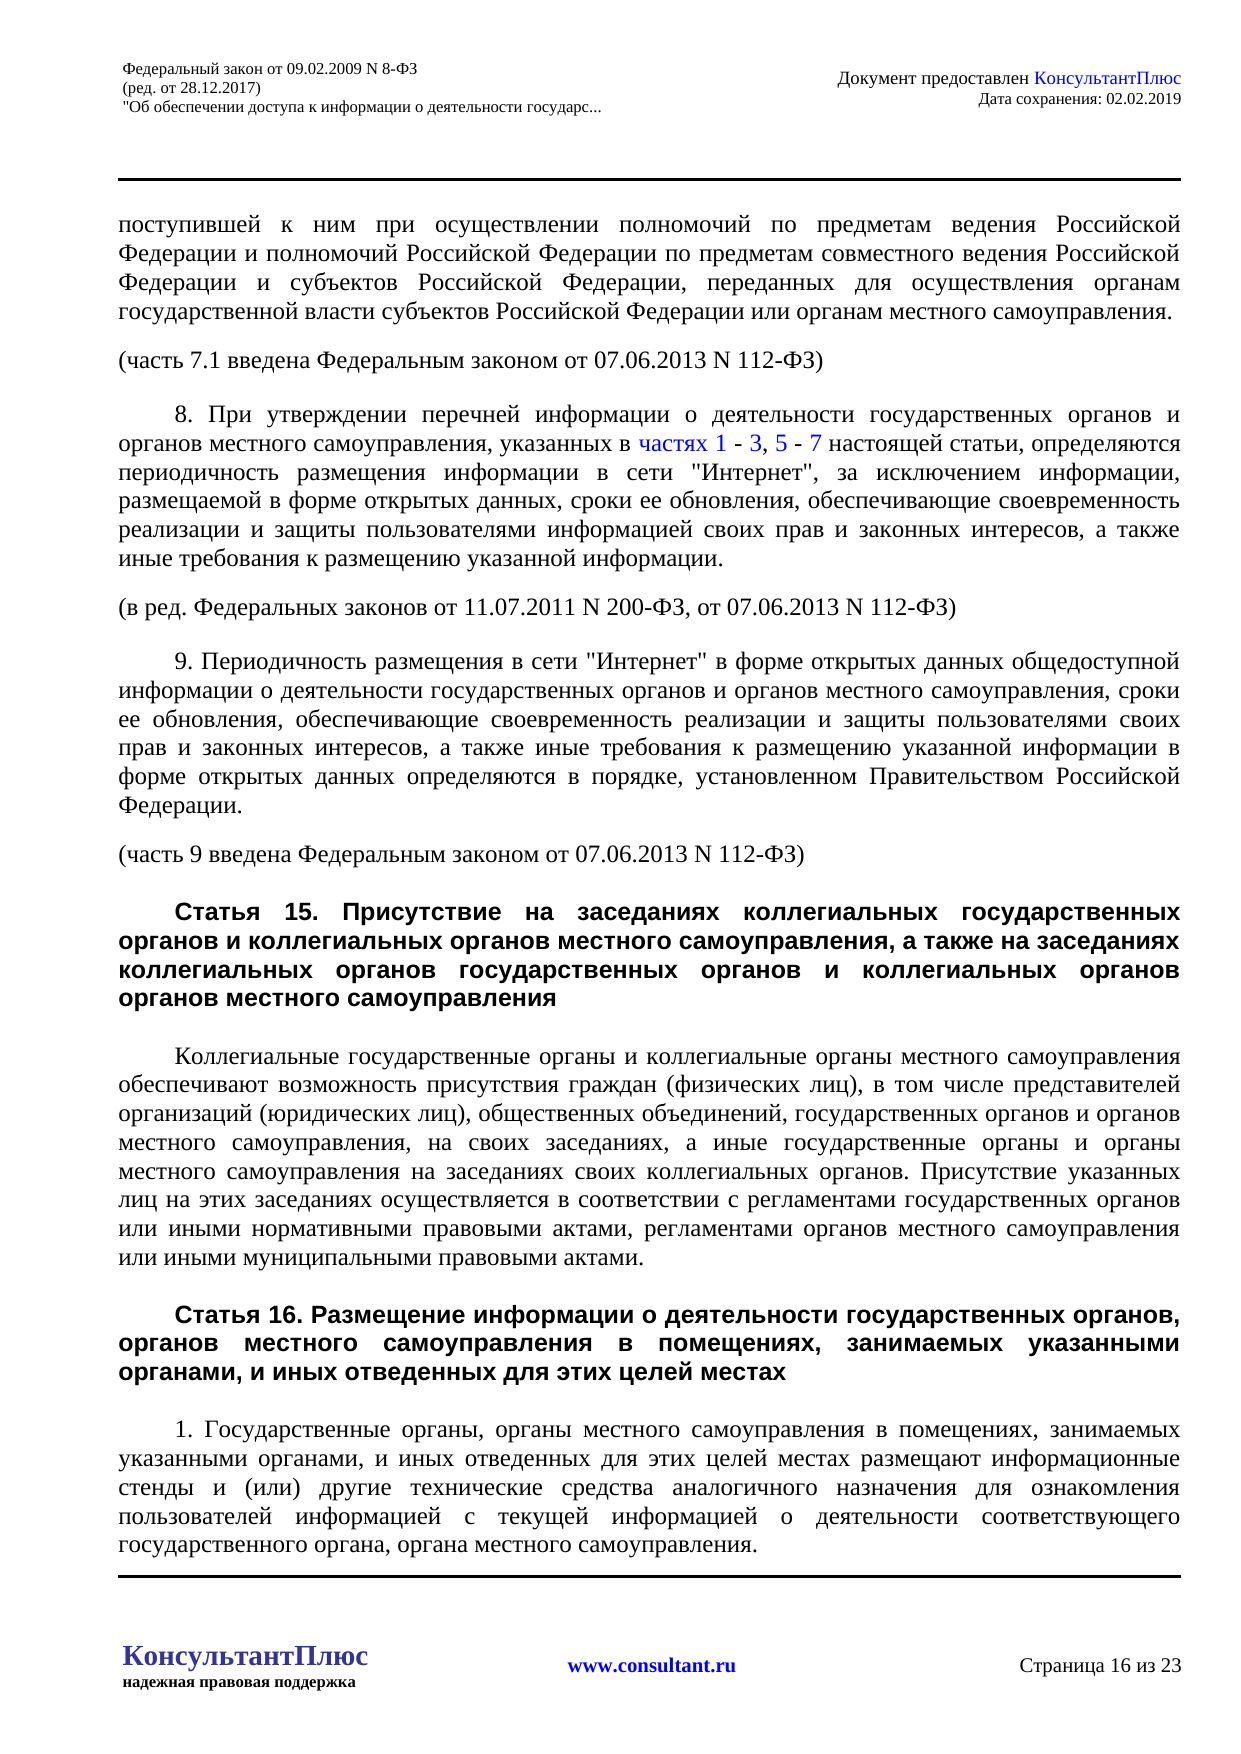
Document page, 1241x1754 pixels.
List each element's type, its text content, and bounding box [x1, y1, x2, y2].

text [118, 209, 1181, 324]
title Статья 15. Присутствие на заседаниях коллегиальных государственных органов и коллегиальных органов местного самоуправления, а также на заседаниях коллегиальных органов государственных органов и коллегиальных органов органов местного самоуправления [118, 897, 1181, 1012]
text 1. Государственные органы, органы местного самоуправления в помещениях, занимаемых указанными органами, и иных отведенных для этих целей местах размещают информационные стенды и (или) другие технические средства аналогичного назначения для ознакомления пользователей информацией с текущей информацией о деятельности соответствующего государственного органа, органа местного самоуправления. [118, 1414, 1181, 1558]
text (в ред. Федеральных законов от 11.07.2011 N 200-ФЗ, от 07.06.2013 N 112-ФЗ) [118, 592, 1181, 621]
text (часть 7.1 введена Федеральным законом от 07.06.2013 N 112-ФЗ) [118, 345, 1181, 374]
title Статья 16. Размещение информации о деятельности государственных органов, органов местного самоуправления в помещениях, занимаемых указанными органами, и иных отведенных для этих целей местах [118, 1299, 1181, 1386]
text 8. При утверждении перечней информации о деятельности государственных органов и органов местного самоуправления, указанных в частях 1 - 3, 5 - 7 настоящей статьи, определяются периодичность размещения информации в сети "Интернет", за исключением информации, размещаемой в форме открытых данных, сроки ее обновления, обеспечивающие своевременность реализации и защиты пользователями информацией своих прав и законных интересов, а также иные требования к размещению указанной информации. [118, 399, 1181, 572]
text (часть 9 введена Федеральным законом от 07.06.2013 N 112-ФЗ) [118, 839, 1181, 868]
text Коллегиальные государственные органы и коллегиальные органы местного самоуправления обеспечивают возможность присутствия граждан (физических лиц), в том числе представителей организаций (юридических лиц), общественных объединений, государственных органов и органов местного самоуправления, на своих заседаниях, а иные государственные органы и органы местного самоуправления на заседаниях своих коллегиальных органов. Присутствие указанных лиц на этих заседаниях осуществляется в соответствии с регламентами государственных органов или иными нормативными правовыми актами, регламентами органов местного самоуправления или иными муниципальными правовыми актами. [118, 1041, 1181, 1271]
text 9. Периодичность размещения в сети "Интернет" в форме открытых данных общедоступной информации о деятельности государственных органов и органов местного самоуправления, сроки ее обновления, обеспечивающие своевременность реализации и защиты пользователями своих прав и законных интересов, а также иные требования к размещению указанной информации в форме открытых данных определяются в порядке, установленном Правительством Российской Федерации. [118, 646, 1181, 819]
